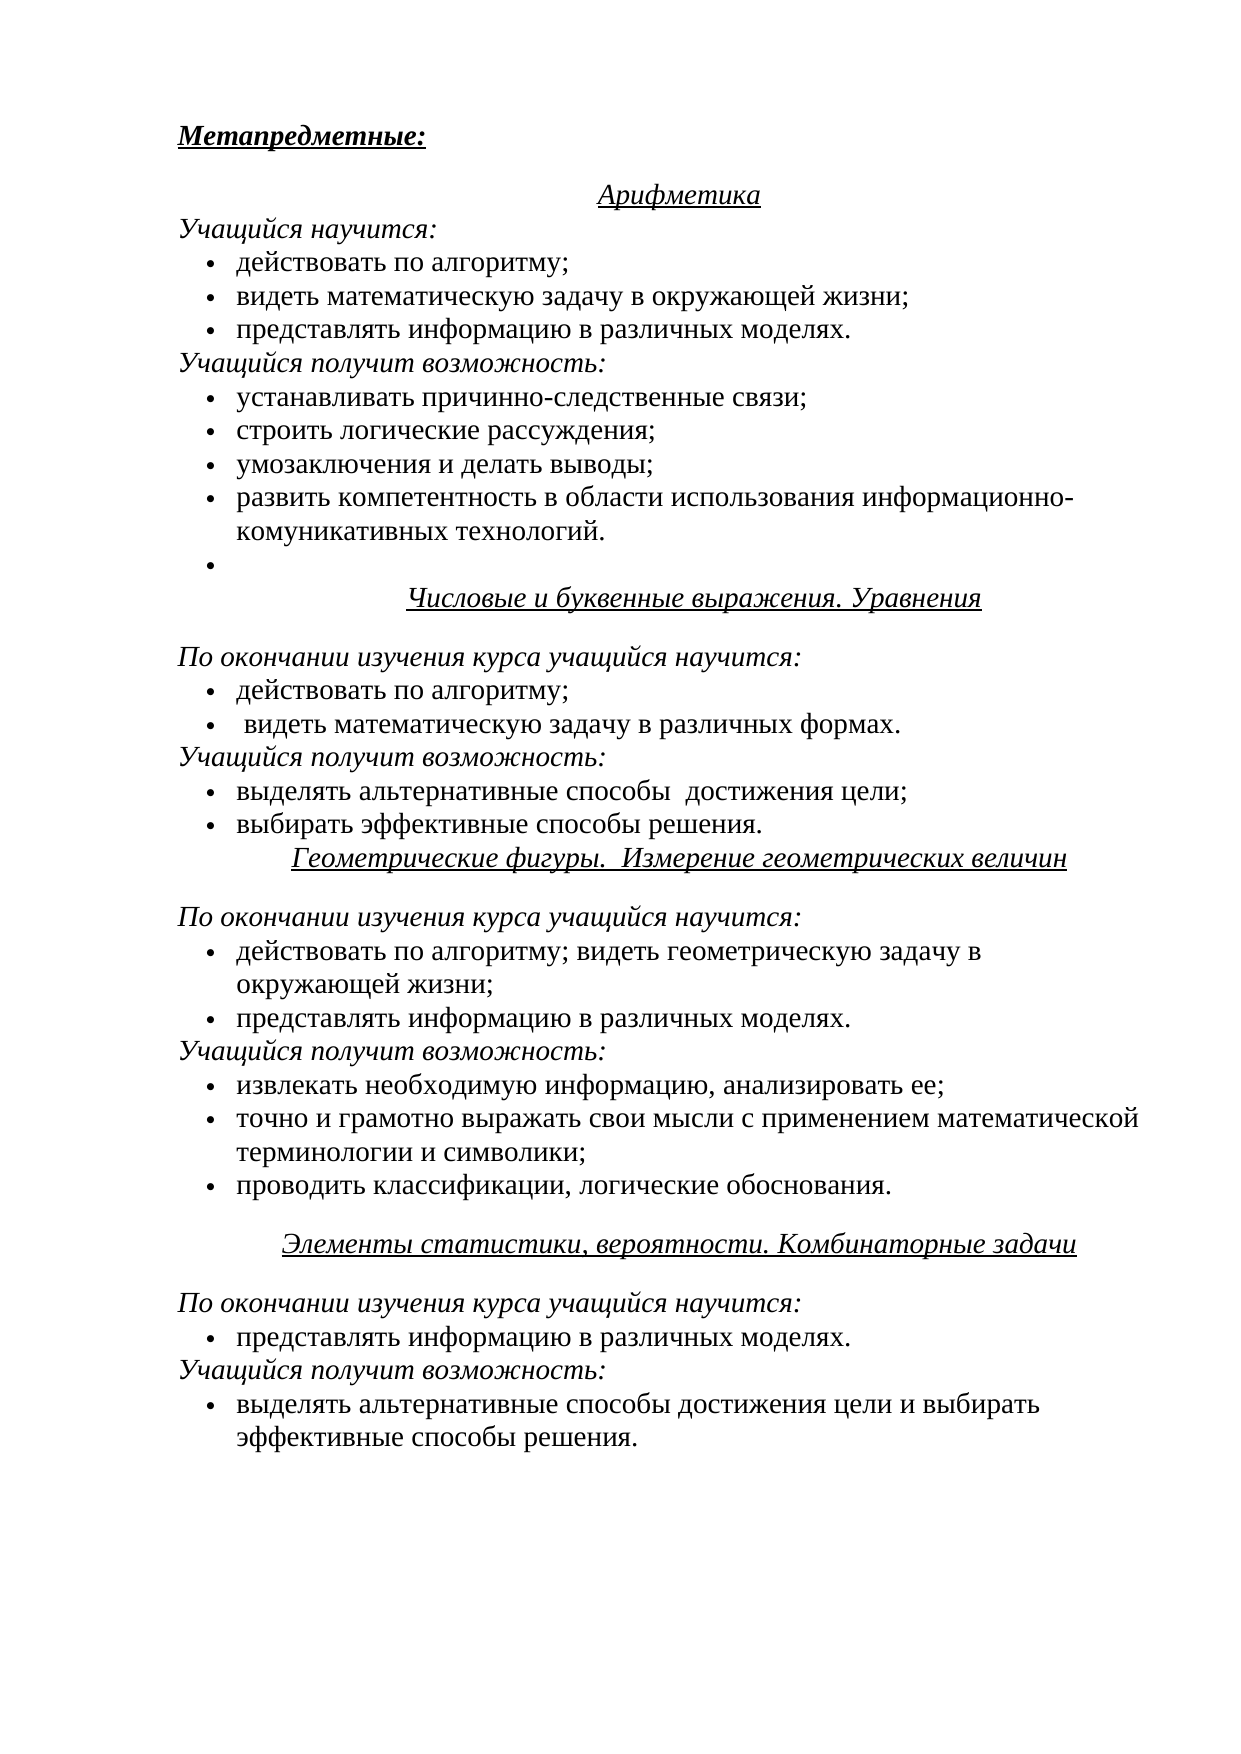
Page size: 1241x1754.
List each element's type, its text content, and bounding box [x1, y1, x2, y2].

list строить логические рассуждения; [207, 412, 1152, 446]
list представлять информацию в различных моделях. [207, 1000, 1152, 1033]
text Учащийся получит возможность: [177, 1352, 1152, 1386]
text Геометрические фигуры. Измерение геометрических величин [207, 840, 1152, 874]
list видеть математическую задачу в различных формах. [207, 706, 1152, 739]
text Числовые и буквенные выражения. Уравнения [236, 580, 1152, 613]
text Учащийся получит возможность: [177, 1033, 1152, 1067]
list развить компетентность в области использования информационно-комуникативных технологий. [207, 479, 1152, 546]
list извлекать необходимую информацию, анализировать ее; [207, 1067, 1152, 1100]
text Арифметика [207, 177, 1152, 211]
list умозаключения и делать выводы; [207, 446, 1152, 479]
list действовать по алгоритму; [207, 672, 1152, 706]
list выделять альтернативные способы достижения цели; [207, 773, 1152, 807]
text По окончании изучения курса учащийся научится: [177, 899, 1152, 933]
list видеть математическую задачу в окружающей жизни; [207, 278, 1152, 312]
list действовать по алгоритму; [207, 244, 1152, 278]
list действовать по алгоритму; видеть геометрическую задачу в окружающей жизни; [207, 933, 1152, 1000]
text Учащийся научится: [177, 211, 1152, 244]
text Метапредметные: [177, 118, 1152, 152]
text По окончании изучения курса учащийся научится: [177, 639, 1152, 672]
list представлять информацию в различных моделях. [207, 1319, 1152, 1352]
text Элементы статистики, вероятности. Комбинаторные задачи [207, 1226, 1152, 1260]
text Учащийся получит возможность: [177, 739, 1152, 773]
list представлять информацию в различных моделях. [207, 312, 1152, 345]
text По окончании изучения курса учащийся научится: [177, 1285, 1152, 1319]
list проводить классификации, логические обоснования. [207, 1167, 1152, 1201]
text Учащийся получит возможность: [177, 345, 1152, 379]
list устанавливать причинно-следственные связи; [207, 379, 1152, 412]
list выделять альтернативные способы достижения цели и выбирать эффективные способы решения. [207, 1386, 1152, 1453]
list точно и грамотно выражать свои мысли с применением математической терминологии и символики; [207, 1100, 1152, 1167]
list выбирать эффективные способы решения. [207, 807, 1152, 840]
